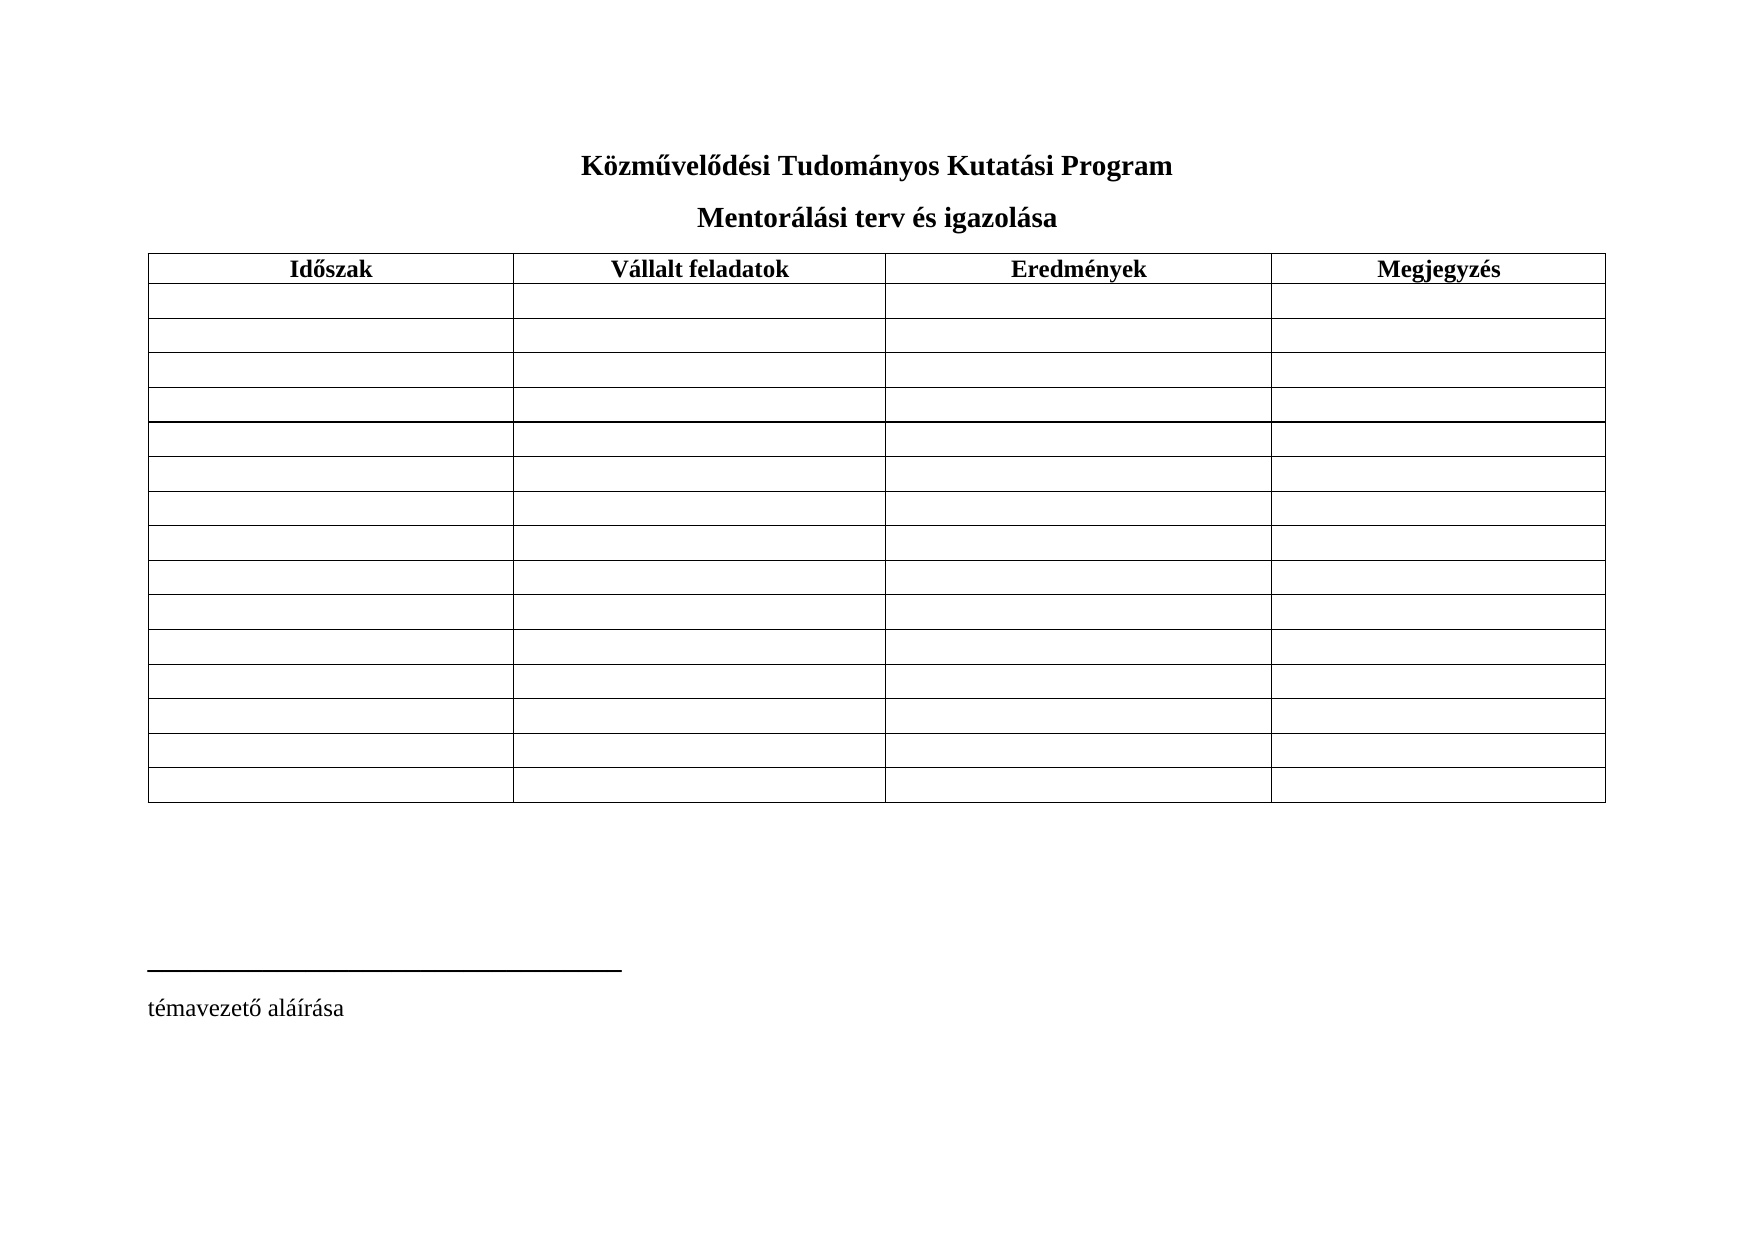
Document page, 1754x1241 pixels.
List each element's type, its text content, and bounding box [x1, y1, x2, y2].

table_cell [1272, 561, 1605, 594]
table_cell [1272, 388, 1605, 421]
table_cell [149, 319, 513, 352]
table_cell [1272, 284, 1605, 318]
table_cell [886, 353, 1271, 387]
table_cell [886, 423, 1271, 456]
table_cell [149, 699, 513, 733]
table_cell [1272, 768, 1605, 802]
table_cell [886, 768, 1271, 802]
table_cell [514, 457, 885, 491]
table_cell [149, 630, 513, 663]
table_cell [514, 423, 885, 456]
table_cell [149, 423, 513, 456]
table_cell [149, 734, 513, 767]
table_cell [514, 630, 885, 663]
table_cell [886, 699, 1271, 733]
table_cell [886, 457, 1271, 491]
table_cell [514, 734, 885, 767]
table_cell [149, 388, 513, 421]
table_cell [514, 699, 885, 733]
table_cell [886, 630, 1271, 663]
table_cell [886, 492, 1271, 525]
table_header Vállalt feladatok [514, 254, 885, 283]
table_cell [149, 561, 513, 594]
table_cell [886, 734, 1271, 767]
table_cell [149, 595, 513, 629]
table_cell [514, 768, 885, 802]
table_cell [1272, 734, 1605, 767]
table_cell [514, 284, 885, 318]
table_cell [149, 768, 513, 802]
table_cell [149, 457, 513, 491]
table_cell [886, 319, 1271, 352]
text Mentorálási terv és igazolása [148, 200, 1606, 234]
table_header Megjegyzés [1272, 254, 1605, 283]
table_cell [886, 561, 1271, 594]
table_cell [886, 388, 1271, 421]
table_header Időszak [149, 254, 513, 283]
table_cell [149, 284, 513, 318]
table_cell [1272, 699, 1605, 733]
table_cell [514, 492, 885, 525]
table_cell [1272, 457, 1605, 491]
table_cell [149, 353, 513, 387]
table_cell [514, 595, 885, 629]
table_cell [1272, 630, 1605, 663]
table_header Eredmények [886, 254, 1271, 283]
table_cell [1272, 423, 1605, 456]
table_cell [886, 665, 1271, 698]
table_cell [514, 319, 885, 352]
table_cell [149, 665, 513, 698]
table_cell [886, 284, 1271, 318]
table_cell [1272, 526, 1605, 560]
table_cell [1272, 665, 1605, 698]
table_cell [886, 595, 1271, 629]
text témavezető aláírása [148, 993, 1606, 1022]
table_cell [149, 526, 513, 560]
table_cell [886, 526, 1271, 560]
table_cell [1272, 319, 1605, 352]
table_cell [514, 665, 885, 698]
text Közművelődési Tudományos Kutatási Program [148, 148, 1606, 181]
table_cell [149, 492, 513, 525]
table_cell [1272, 353, 1605, 387]
table_cell [514, 388, 885, 421]
table_cell [1272, 595, 1605, 629]
table_cell [514, 561, 885, 594]
table_cell [514, 353, 885, 387]
table_cell [514, 526, 885, 560]
table_cell [1272, 492, 1605, 525]
